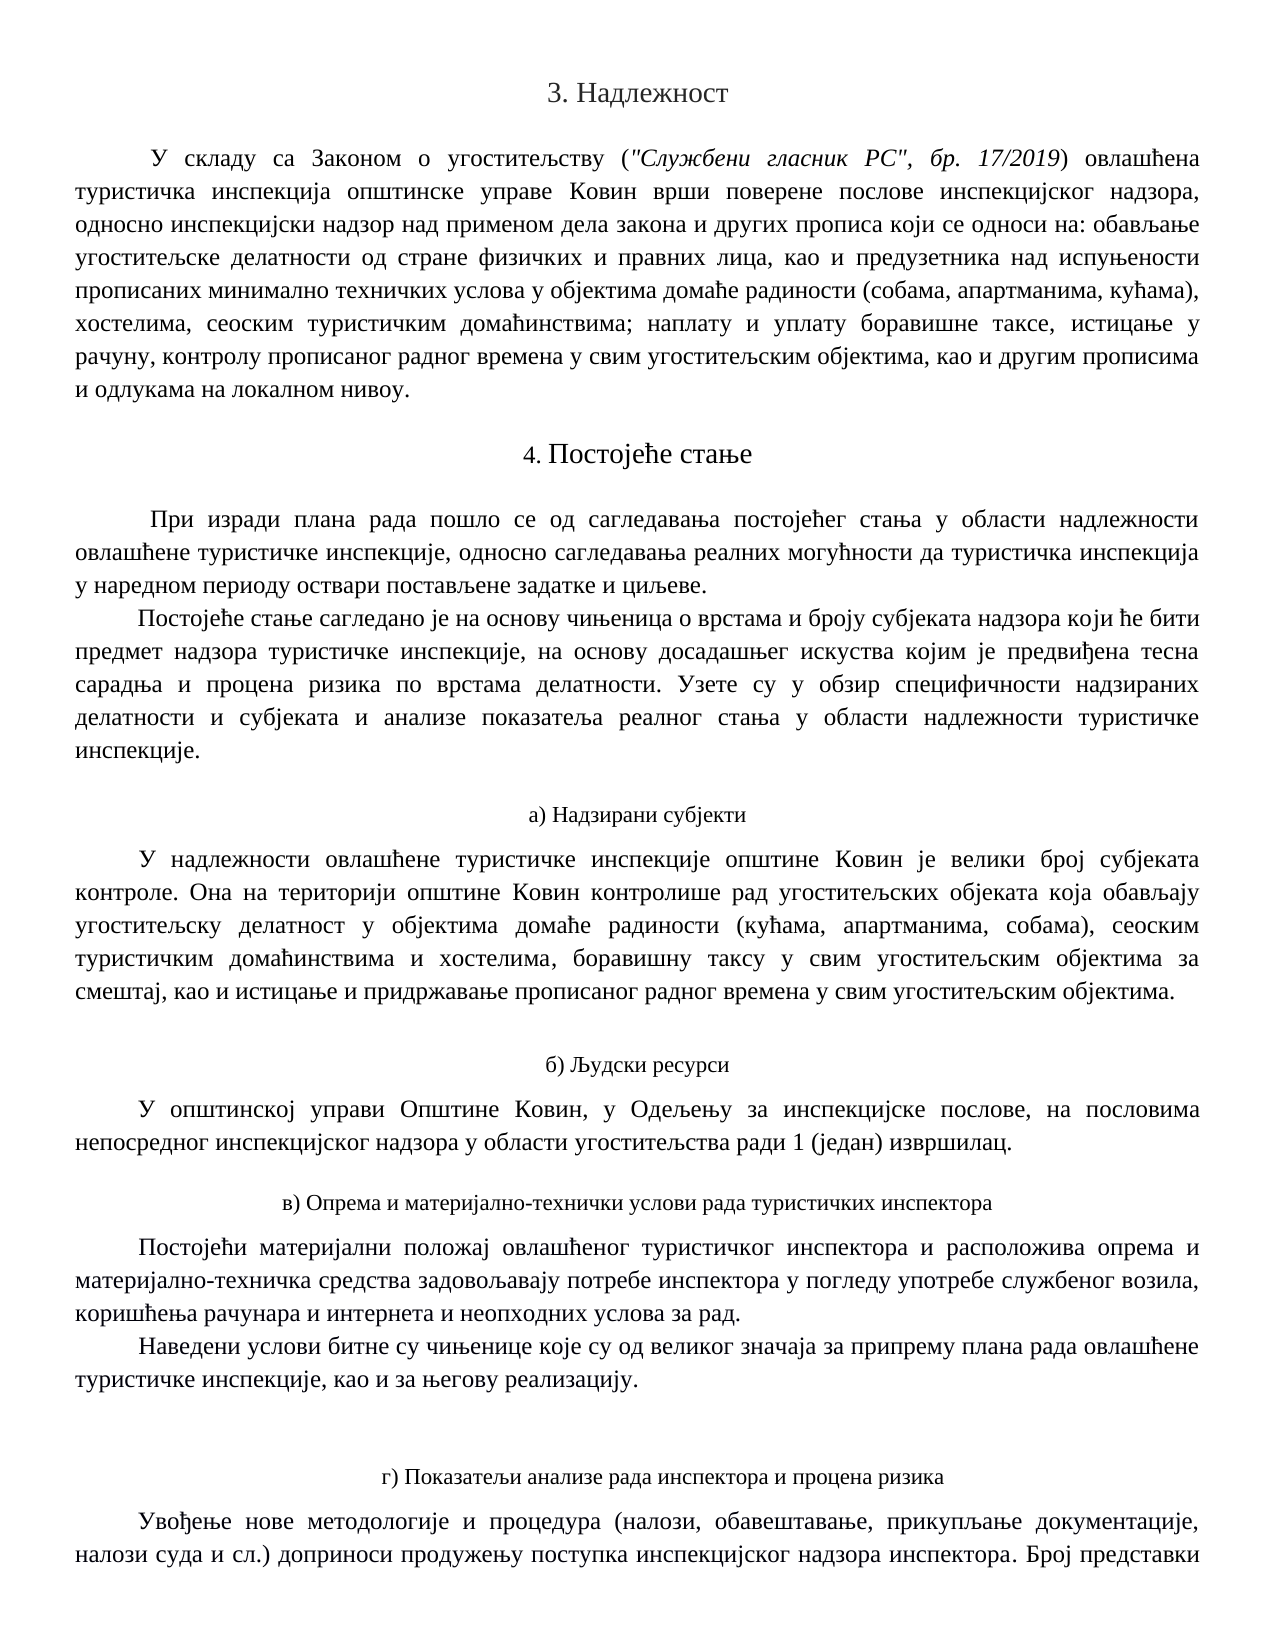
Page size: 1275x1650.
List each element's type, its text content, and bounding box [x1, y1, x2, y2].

text При изради плана рада пошло се од сагледавањa постојећег стања у области надлежности овлашћене туристичке инспекције, односно сагледавања реалних могућности да туристичка инспекција у наредном периоду оствари постављене задатке и циљеве. [75, 504, 1200, 598]
text Постојећи материјални положај овлашћеног туристичког инспектора и расположива опрема и материјално-техничка средства задовољавају потребе инспектора у погледу употребе службеног возила, коришћења рачунара и интернета и неопходних услова за рад. [75, 1232, 1200, 1327]
text Наведени услови битне су чињенице које су од великог значаја за припрему плана радa овлашћене туристичке инспекције, као и за његову реализацију. [75, 1331, 1200, 1393]
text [75, 1506, 1200, 1568]
text У општинској управи Општине Ковин, у Одељењу за инспекцијске послове, на пословима непосредног инспекцијског надзора у области угоститељства ради 1 (један) извршилац. [75, 1094, 1200, 1156]
text 4. Постојеће стање [75, 436, 1200, 469]
text г) Показатељи анализе рада инспектора и процена ризика [75, 1463, 1200, 1489]
text б) Људски ресурси [75, 1051, 1200, 1078]
text Постојеће стање сагледано је на основу чињеница о врстама и броју субјеката надзора који ће бити предмет надзора туристичке инспекције, на основу досадашњег искуства којим је предвиђена тесна сарадња и процена ризика по врстама делатности. Узете су у обзир специфичности надзираних делатности и субјеката и анализе показатеља реалног стања у области надлежности туристичке инспекције. [75, 603, 1200, 764]
text в) Опрема и материјално-технички услови рада туристичких инспектора [75, 1189, 1200, 1216]
text а) Надзирани субјекти [75, 801, 1200, 827]
text У надлежности овлашћене туристичке инспекције општине Ковин је велики број субјеката контроле. Она на територији општине Ковин контролише рад угоститељских објекатa која обављају угоститељску делатност у објектима домаће радиности (кућама, апартманима, собама), сеоским туристичким домаћинствима и хостелима, боравишну таксу у свим угоститељским објектима за смештај, као и истицање и придржавање прописаног радног времена у свим угоститељским објектима. [75, 844, 1200, 1004]
text 3. Надлежност [75, 75, 1200, 108]
text У складу са Законом о угоститељству ("Службени гласник РС", бр. 17/2019) овлашћена туристичка инспекција општинске управе Ковин врши поверене послове инспекцијскoг надзорa, односно инспекцијски надзор над применом дела закона и других прописа који се односи на: обављање угоститељске делатности од стране физичких и правних лица, као и предузетника над испуњености прописаних минимално техничких услова у објектима домаће радиности (собама, апартманима, кућама), хостелима, сеоским туристичким домаћинствима; наплату и уплату боравишне таксе, истицање у рачуну, контролу прописаног радног времена у свим угоститељским објектима, као и другим прописима и одлукама на локалном нивоу. [75, 143, 1200, 403]
